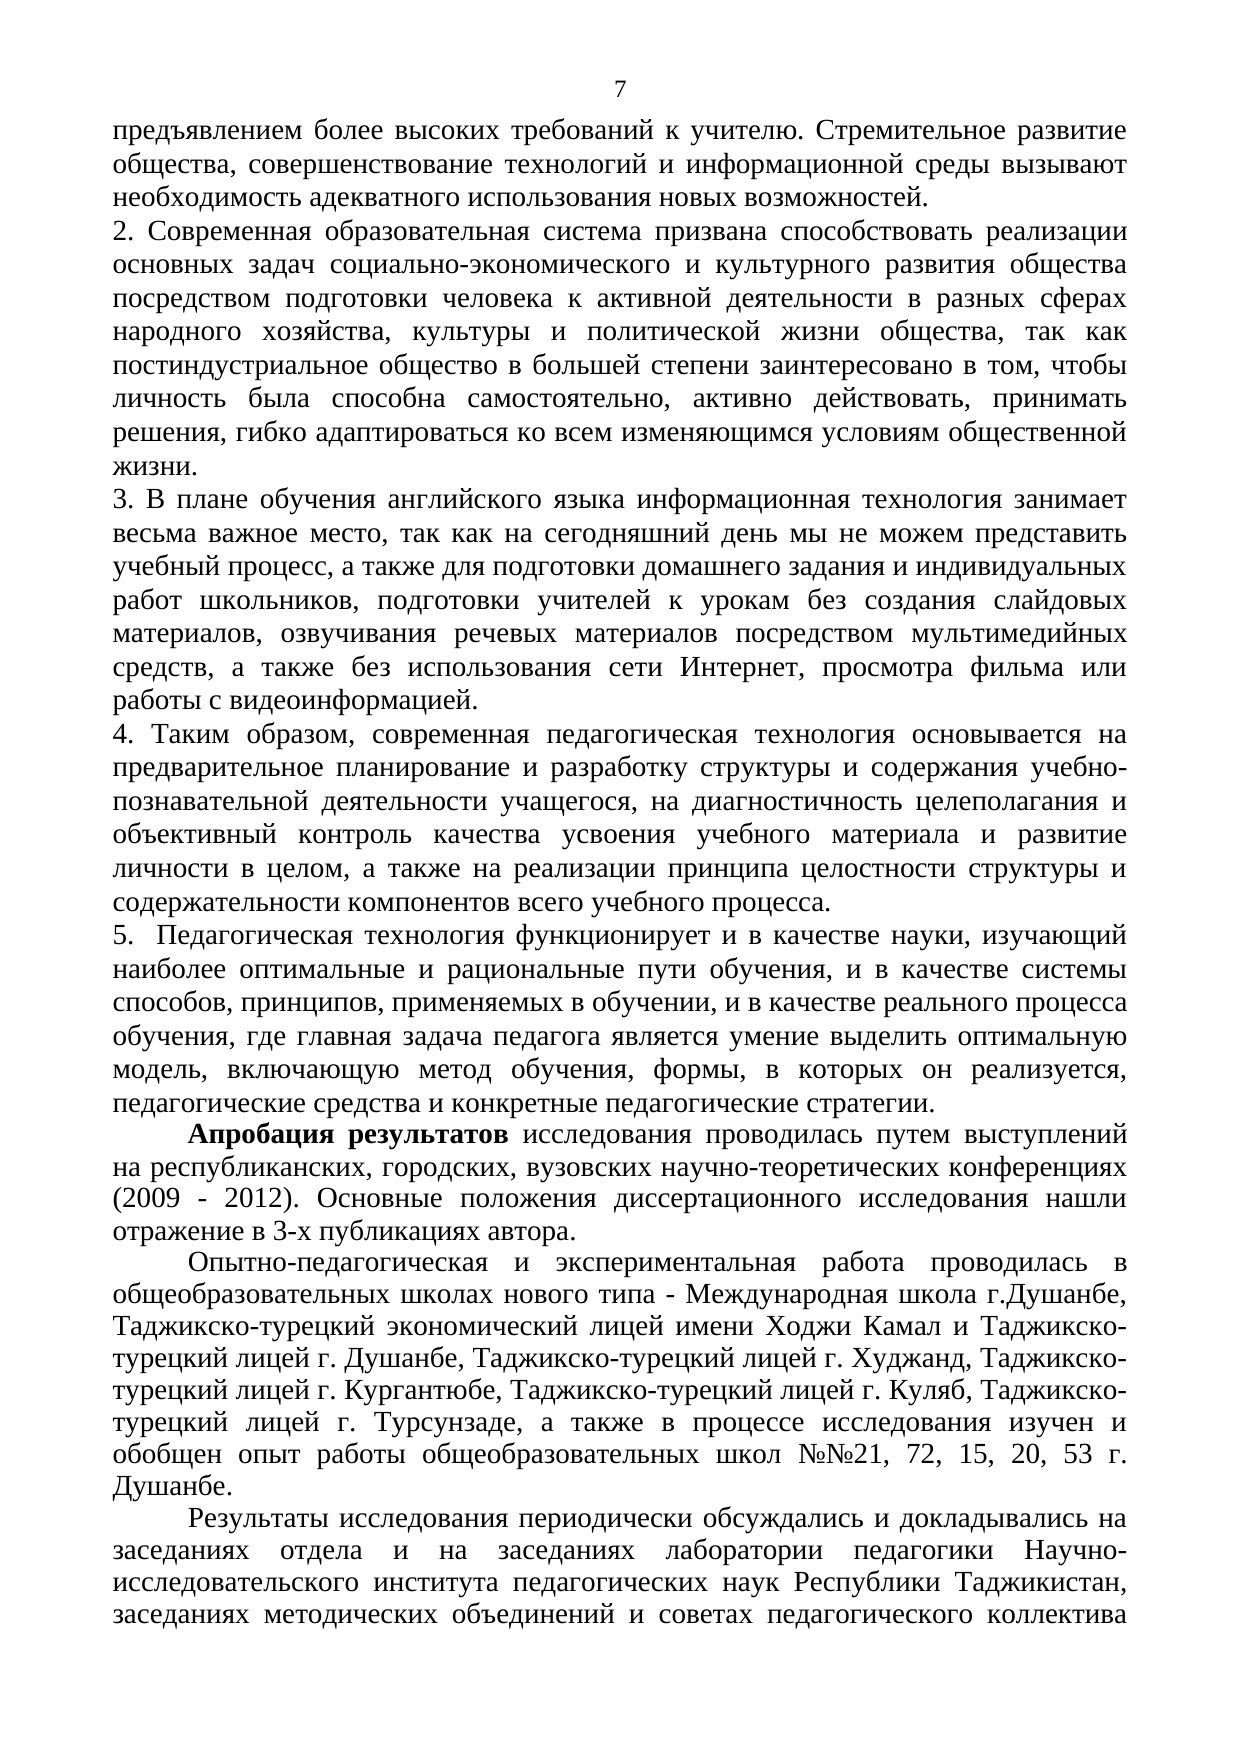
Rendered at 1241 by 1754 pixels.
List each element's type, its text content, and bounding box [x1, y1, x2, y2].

text 3. В плане обучения английского языка информационная технология занимает весьма важное место, так как на сегодняшний день мы не можем представить учебный процесс, а также для подготовки домашнего задания и индивидуальных работ школьников, подготовки учителей к урокам без создания слайдовых материалов, озвучивания речевых материалов посредством мультимедийных средств, а также без использования сети Интернет, просмотра фильма или работы с видеоинформацией. [112, 481, 1128, 716]
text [112, 112, 1128, 213]
text 2. Современная образовательная система призвана способствовать реализации основных задач социально-экономического и культурного развития общества посредством подготовки человека к активной деятельности в разных сферах народного хозяйства, культуры и политической жизни общества, так как постиндустриальное общество в большей степени заинтересовано в том, чтобы личность была способна самостоятельно, активно действовать, принимать решения, гибко адаптироваться ко всем изменяющимся условиям общественной жизни. [112, 213, 1128, 481]
text Апробация результатов исследования проводилась путем выступлений на республиканских, городских, вузовских научно-теоретических конференциях (2009 - 2012). Основные положения диссертационного исследования нашли отражение в 3-х публикациях автора. [112, 1118, 1128, 1246]
text 4. Таким образом, современная педагогическая технология основывается на предварительное планирование и разработку структуры и содержания учебно-познавательной деятельности учащегося, на диагностичность целеполагания и объективный контроль качества усвоения учебного материала и развитие личности в целом, а также на реализации принципа целостности структуры и содержательности компонентов всего учебного процесса. [112, 716, 1128, 917]
text 5. Педагогическая технология функционирует и в качестве науки, изучающий наиболее оптимальные и рациональные пути обучения, и в качестве системы способов, принципов, применяемых в обучении, и в качестве реального процесса обучения, где главная задача педагога является умение выделить оптимальную модель, включающую метод обучения, формы, в которых он реализуется, педагогические средства и конкретные педагогические стратегии. [112, 917, 1128, 1118]
text Опытно-педагогическая и экспериментальная работа проводилась в общеобразовательных школах нового типа - Международная школа г.Душанбе, Таджикско-турецкий экономический лицей имени Ходжи Камал и Таджикско-турецкий лицей г. Душанбе, Таджикско-турецкий лицей г. Худжанд, Таджикско-турецкий лицей г. Кургантюбе, Таджикско-турецкий лицей г. Куляб, Таджикско-турецкий лицей г. Турсунзаде, а также в процессе исследования изучен и обобщен опыт работы общеобразовательных школ №№21, 72, 15, 20, 53 г. Душанбе. [112, 1246, 1128, 1502]
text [112, 1502, 1128, 1630]
